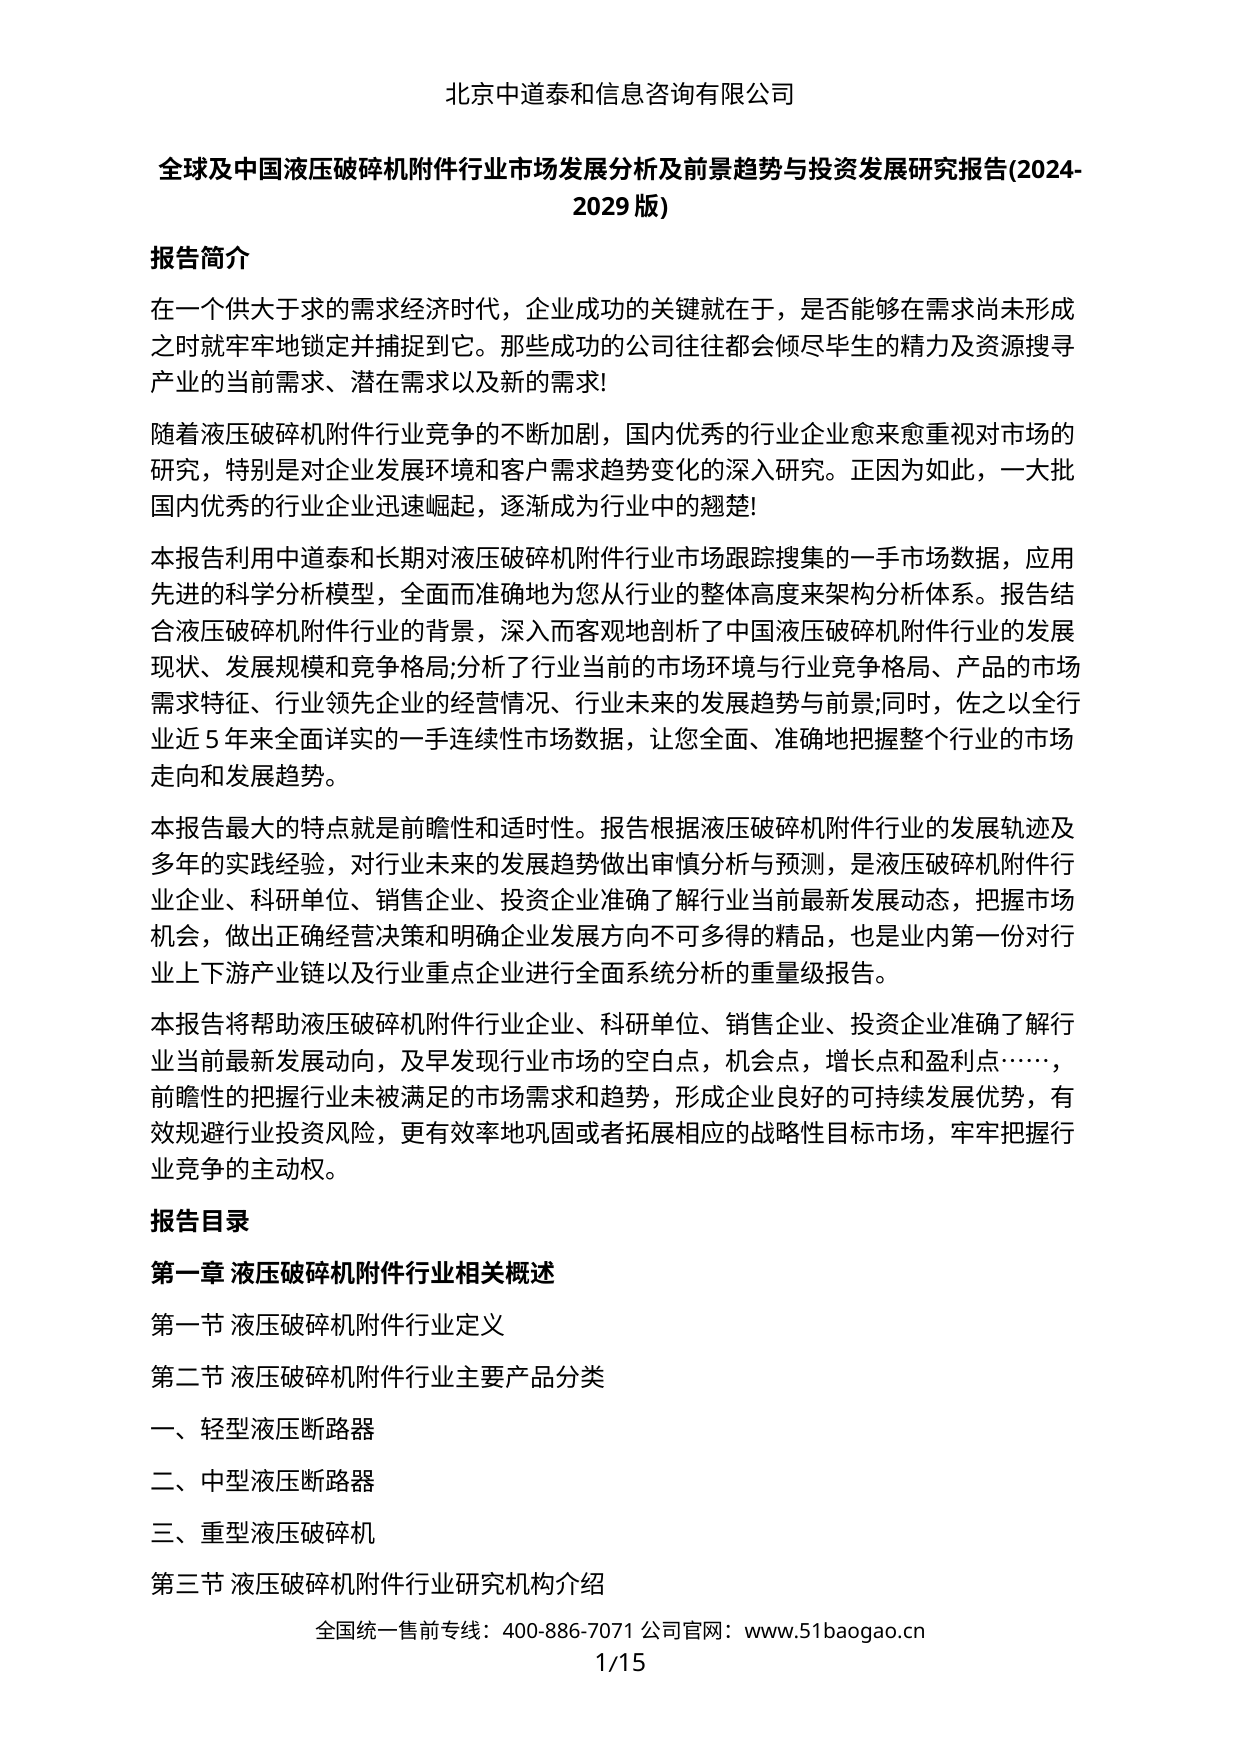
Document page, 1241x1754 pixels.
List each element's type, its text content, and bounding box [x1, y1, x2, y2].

text 报告目录 [150, 1202, 1090, 1238]
text 第二节 液压破碎机附件行业主要产品分类 [150, 1357, 1090, 1394]
text 在一个供大于求的需求经济时代，企业成功的关键就在于，是否能够在需求尚未形成之时就牢牢地锁定并捕捉到它。那些成功的公司往往都会倾尽毕生的精力及资源搜寻产业的当前需求、潜在需求以及新的需求! [150, 290, 1090, 399]
text 本报告最大的特点就是前瞻性和适时性。报告根据液压破碎机附件行业的发展轨迹及多年的实践经验，对行业未来的发展趋势做出审慎分析与预测，是液压破碎机附件行业企业、科研单位、销售企业、投资企业准确了解行业当前最新发展动态，把握市场机会，做出正确经营决策和明确企业发展方向不可多得的精品，也是业内第一份对行业上下游产业链以及行业重点企业进行全面系统分析的重量级报告。 [150, 808, 1090, 989]
text 第一章 液压破碎机附件行业相关概述 [150, 1254, 1090, 1290]
text 二、中型液压断路器 [150, 1461, 1090, 1497]
text 本报告利用中道泰和长期对液压破碎机附件行业市场跟踪搜集的一手市场数据，应用先进的科学分析模型，全面而准确地为您从行业的整体高度来架构分析体系。报告结合液压破碎机附件行业的背景，深入而客观地剖析了中国液压破碎机附件行业的发展现状、发展规模和竞争格局;分析了行业当前的市场环境与行业竞争格局、产品的市场需求特征、行业领先企业的经营情况、行业未来的发展趋势与前景;同时，佐之以全行业近5年来全面详实的一手连续性市场数据，让您全面、准确地把握整个行业的市场走向和发展趋势。 [150, 539, 1090, 792]
text 一、轻型液压断路器 [150, 1409, 1090, 1446]
text 随着液压破碎机附件行业竞争的不断加剧，国内优秀的行业企业愈来愈重视对市场的研究，特别是对企业发展环境和客户需求趋势变化的深入研究。正因为如此，一大批国内优秀的行业企业迅速崛起，逐渐成为行业中的翘楚! [150, 414, 1090, 523]
text 本报告将帮助液压破碎机附件行业企业、科研单位、销售企业、投资企业准确了解行业当前最新发展动向，及早发现行业市场的空白点，机会点，增长点和盈利点……，前瞻性的把握行业未被满足的市场需求和趋势，形成企业良好的可持续发展优势，有效规避行业投资风险，更有效率地巩固或者拓展相应的战略性目标市场，牢牢把握行业竞争的主动权。 [150, 1005, 1090, 1186]
text 全球及中国液压破碎机附件行业市场发展分析及前景趋势与投资发展研究报告(2024-2029版) [150, 150, 1090, 222]
text 报告简介 [150, 238, 1090, 274]
text 三、重型液压破碎机 [150, 1513, 1090, 1549]
text 第一节 液压破碎机附件行业定义 [150, 1306, 1090, 1342]
text 第三节 液压破碎机附件行业研究机构介绍 [150, 1565, 1090, 1601]
